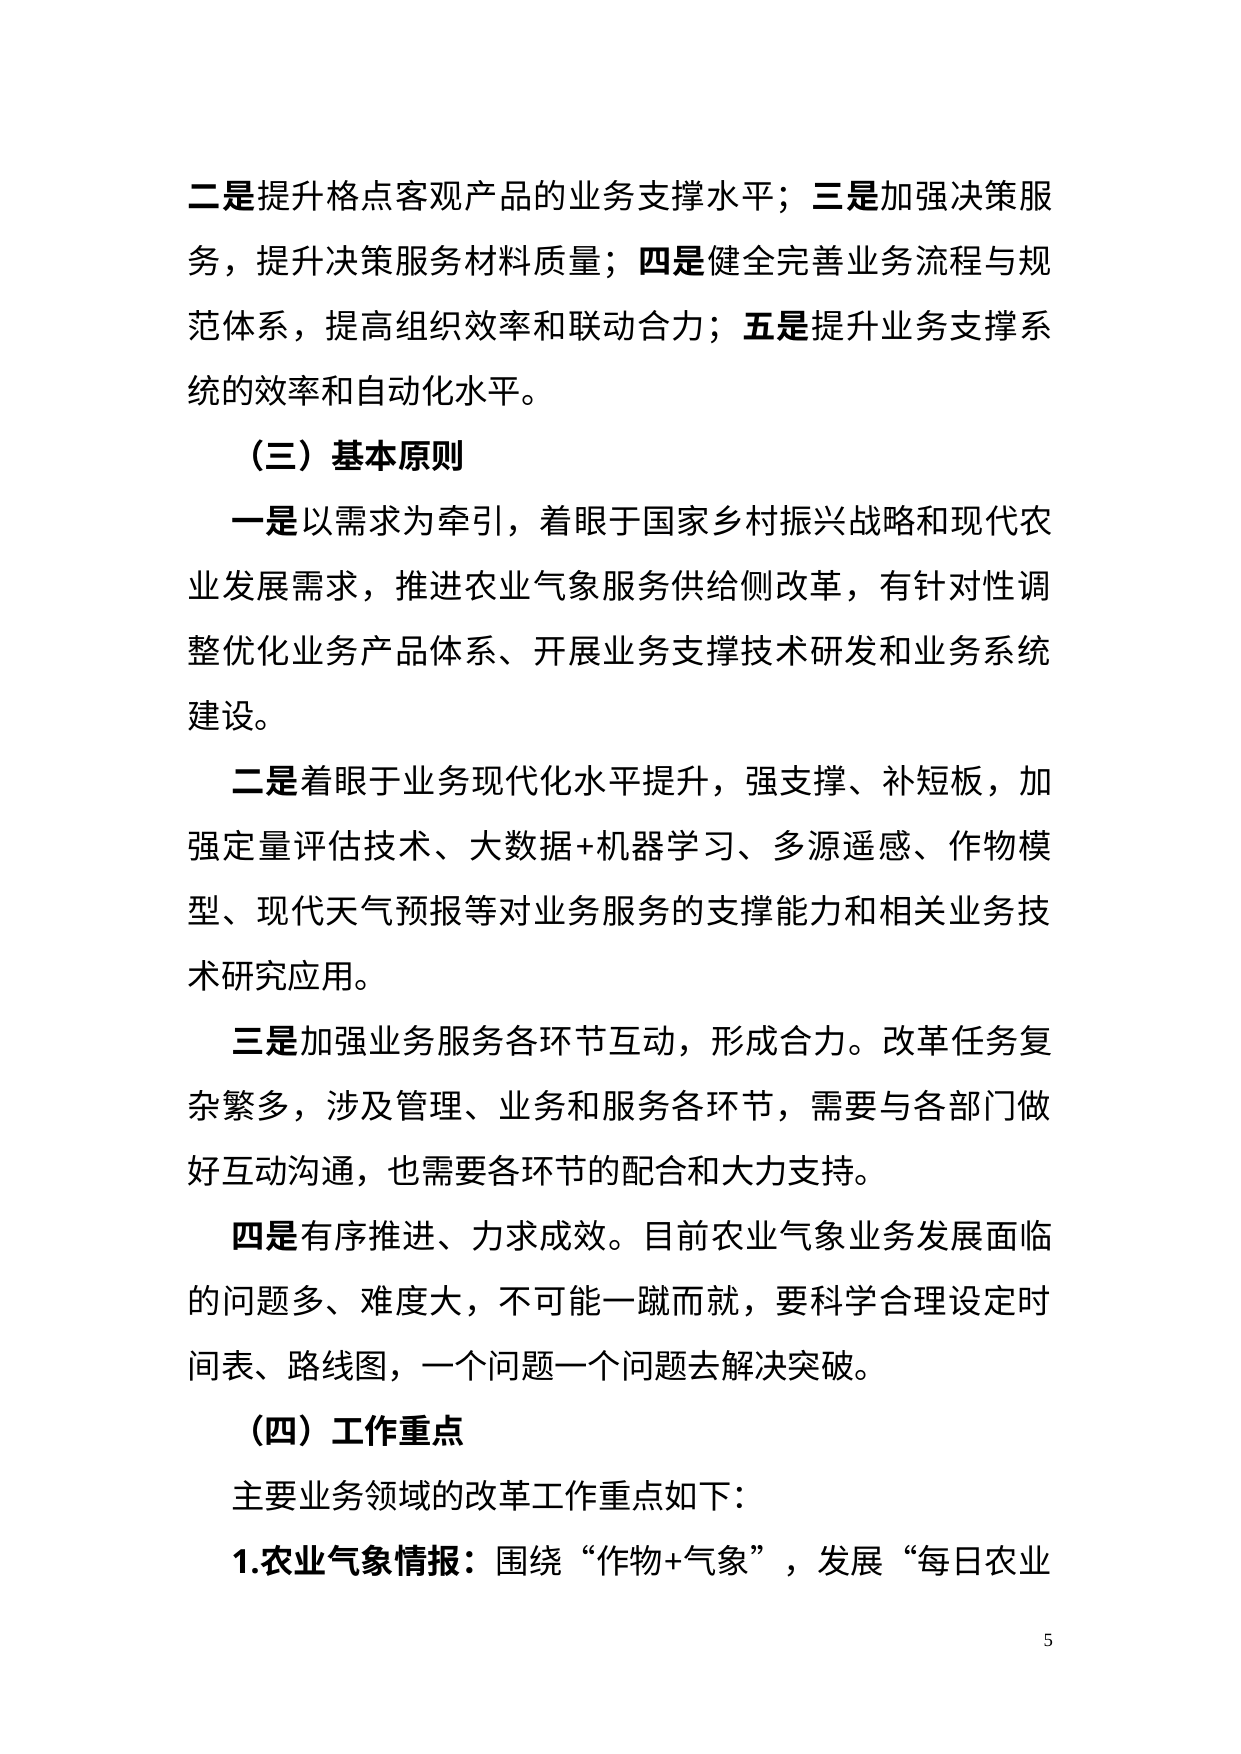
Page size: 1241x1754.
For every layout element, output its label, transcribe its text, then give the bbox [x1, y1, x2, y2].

text 一是以需求为牵引，着眼于国家乡村振兴战略和现代农业发展需求，推进农业气象服务供给侧改革，有针对性调整优化业务产品体系、开展业务支撑技术研发和业务系统建设。 [187, 487, 1053, 747]
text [187, 162, 1053, 422]
text 四是有序推进、力求成效。目前农业气象业务发展面临的问题多、难度大，不可能一蹴而就，要科学合理设定时间表、路线图，一个问题一个问题去解决突破。 [187, 1202, 1053, 1397]
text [187, 1527, 1053, 1592]
text 二是着眼于业务现代化水平提升，强支撑、补短板，加强定量评估技术、大数据+机器学习、多源遥感、作物模型、现代天气预报等对业务服务的支撑能力和相关业务技术研究应用。 [187, 747, 1053, 1007]
text （三）基本原则 [187, 422, 1053, 487]
text （四）工作重点 [187, 1397, 1053, 1462]
text 主要业务领域的改革工作重点如下： [187, 1462, 1053, 1527]
text 三是加强业务服务各环节互动，形成合力。改革任务复杂繁多，涉及管理、业务和服务各环节，需要与各部门做好互动沟通，也需要各环节的配合和大力支持。 [187, 1007, 1053, 1202]
